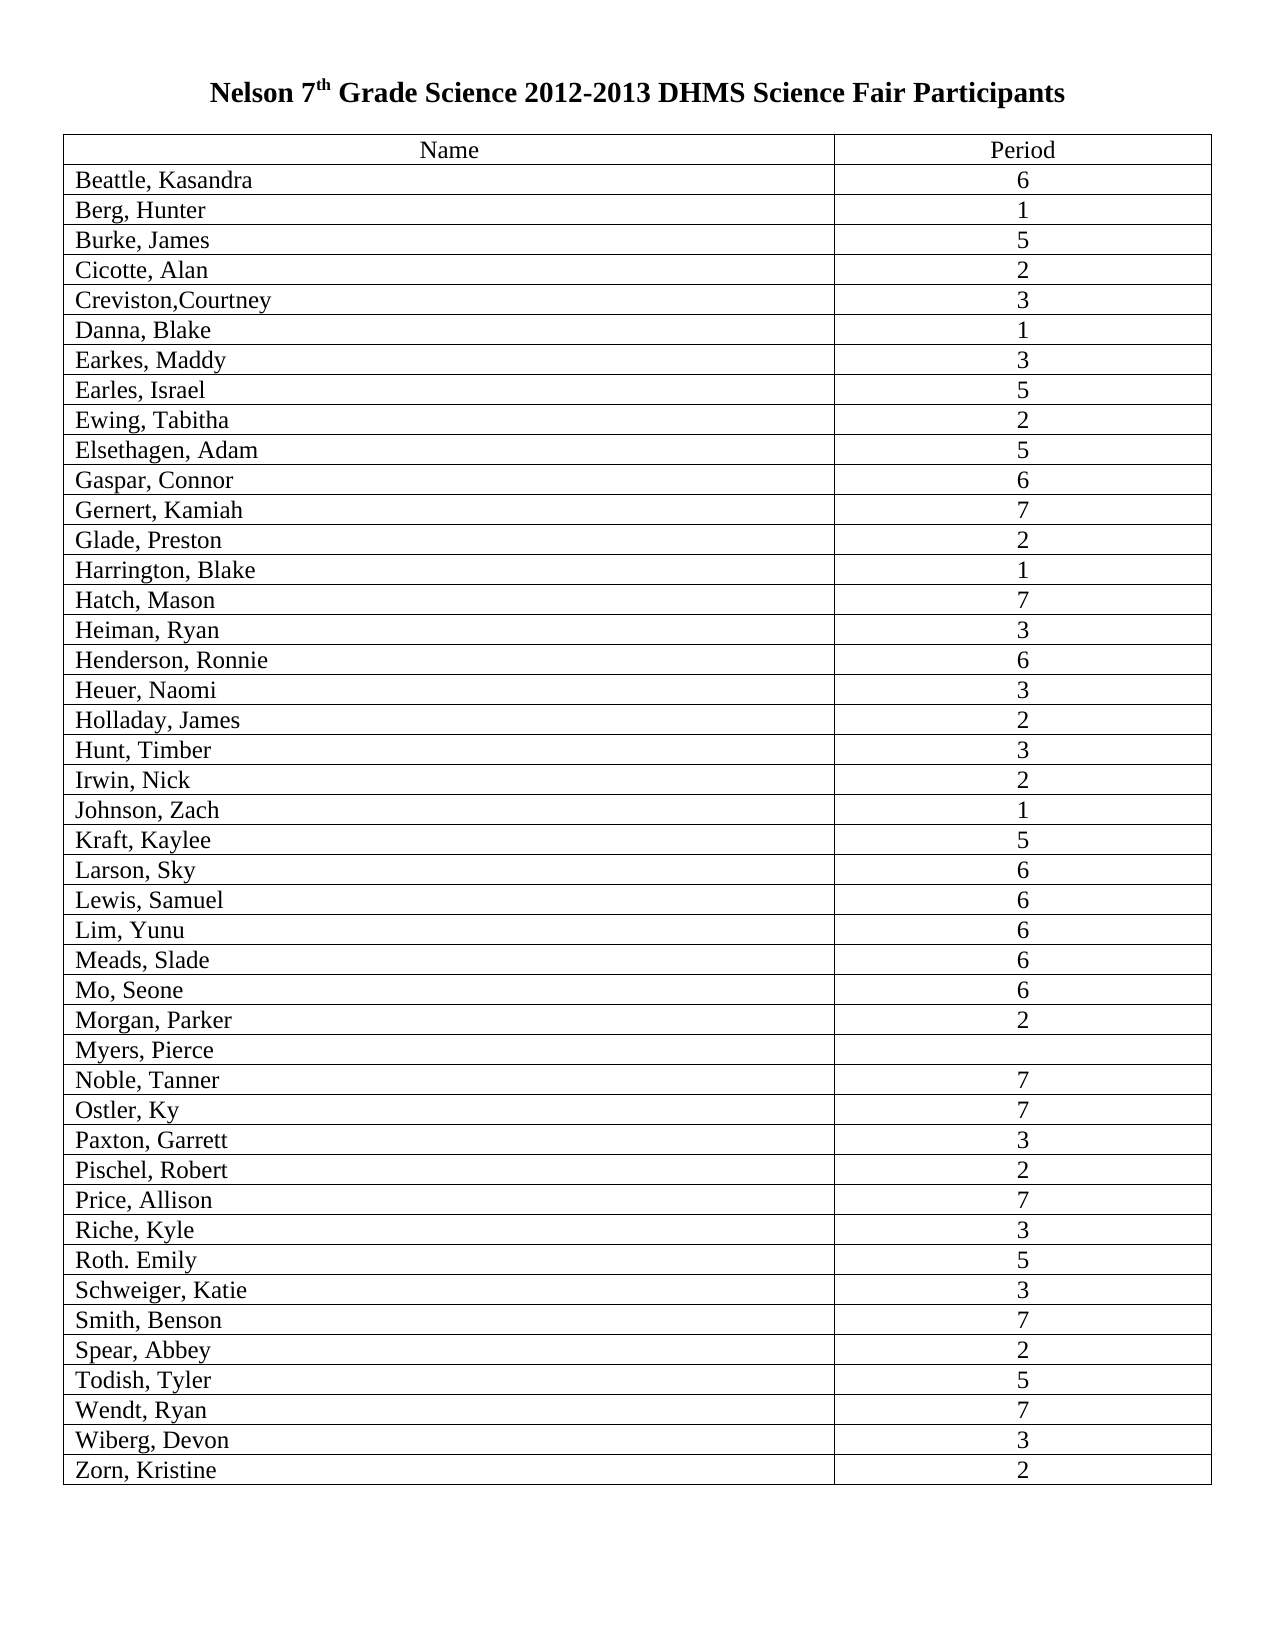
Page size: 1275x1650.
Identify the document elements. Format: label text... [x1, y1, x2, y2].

table_cell Spear, Abbey [64, 1335, 834, 1364]
table_cell 5 [835, 1245, 1211, 1274]
table_cell Holladay, James [64, 705, 834, 734]
table_cell Irwin, Nick [64, 765, 834, 794]
table_cell 6 [835, 855, 1211, 884]
table_cell Lim, Yunu [64, 915, 834, 944]
table_cell Cicotte, Alan [64, 255, 834, 284]
table_cell 7 [835, 1095, 1211, 1124]
table_cell 3 [835, 285, 1211, 314]
table_cell 5 [835, 1365, 1211, 1394]
table_cell 2 [835, 405, 1211, 434]
table_cell Mo, Seone [64, 975, 834, 1004]
table_cell Todish, Tyler [64, 1365, 834, 1394]
table_cell Wiberg, Devon [64, 1425, 834, 1454]
table_cell Henderson, Ronnie [64, 645, 834, 674]
table_cell Heuer, Naomi [64, 675, 834, 704]
table_cell Schweiger, Katie [64, 1275, 834, 1304]
table_cell Hunt, Timber [64, 735, 834, 764]
table_cell Morgan, Parker [64, 1005, 834, 1034]
table_cell 1 [835, 555, 1211, 584]
table_cell Elsethagen, Adam [64, 435, 834, 464]
table_cell 1 [835, 315, 1211, 344]
table_cell 1 [835, 795, 1211, 824]
table_cell Johnson, Zach [64, 795, 834, 824]
table_cell 2 [835, 765, 1211, 794]
table_cell 6 [835, 885, 1211, 914]
table_cell 2 [835, 255, 1211, 284]
table_cell Beattle, Kasandra [64, 165, 834, 194]
table_cell Heiman, Ryan [64, 615, 834, 644]
table_cell 2 [835, 525, 1211, 554]
table_cell 7 [835, 495, 1211, 524]
table_cell 3 [835, 1125, 1211, 1154]
table_cell Creviston,Courtney [64, 285, 834, 314]
table_cell Meads, Slade [64, 945, 834, 974]
table_cell Zorn, Kristine [64, 1455, 834, 1484]
table_cell 6 [835, 645, 1211, 674]
table_cell 3 [835, 345, 1211, 374]
table_cell Myers, Pierce [64, 1035, 834, 1064]
table_cell 2 [835, 1455, 1211, 1484]
text Nelson 7th Grade Science 2012-2013 DHMS Science Fair Participants [75, 75, 1200, 108]
table_cell Gernert, Kamiah [64, 495, 834, 524]
table_cell Ewing, Tabitha [64, 405, 834, 434]
table_cell Wendt, Ryan [64, 1395, 834, 1424]
table_cell 2 [835, 1005, 1211, 1034]
table_cell 3 [835, 1425, 1211, 1454]
table_header Period [835, 135, 1211, 164]
table_cell Earles, Israel [64, 375, 834, 404]
table_cell Larson, Sky [64, 855, 834, 884]
table_cell 7 [835, 1065, 1211, 1094]
table_cell Pischel, Robert [64, 1155, 834, 1184]
table_header Name [64, 135, 834, 164]
table_cell 5 [835, 435, 1211, 464]
table_cell 6 [835, 945, 1211, 974]
table_cell 1 [835, 195, 1211, 224]
table_cell 5 [835, 375, 1211, 404]
table_cell 6 [835, 975, 1211, 1004]
table_cell Gaspar, Connor [64, 465, 834, 494]
table_cell [835, 1035, 1211, 1064]
table_cell 2 [835, 1155, 1211, 1184]
table_cell 5 [835, 225, 1211, 254]
table_cell Price, Allison [64, 1185, 834, 1214]
table_cell Earkes, Maddy [64, 345, 834, 374]
table_cell 2 [835, 1335, 1211, 1364]
table_cell 3 [835, 735, 1211, 764]
table_cell Hatch, Mason [64, 585, 834, 614]
table_cell 6 [835, 465, 1211, 494]
table_cell 2 [835, 705, 1211, 734]
table_cell Lewis, Samuel [64, 885, 834, 914]
table_cell Glade, Preston [64, 525, 834, 554]
table_cell 7 [835, 1395, 1211, 1424]
table_cell Harrington, Blake [64, 555, 834, 584]
table_cell 6 [835, 915, 1211, 944]
table_cell Noble, Tanner [64, 1065, 834, 1094]
table_cell Paxton, Garrett [64, 1125, 834, 1154]
table_cell 3 [835, 675, 1211, 704]
table_cell 6 [835, 165, 1211, 194]
table_cell Ostler, Ky [64, 1095, 834, 1124]
table_cell 3 [835, 1215, 1211, 1244]
table_cell Burke, James [64, 225, 834, 254]
table_cell Smith, Benson [64, 1305, 834, 1334]
table_cell Berg, Hunter [64, 195, 834, 224]
table_cell Kraft, Kaylee [64, 825, 834, 854]
table_cell Riche, Kyle [64, 1215, 834, 1244]
table_cell 3 [835, 615, 1211, 644]
table_cell 5 [835, 825, 1211, 854]
table_cell Roth. Emily [64, 1245, 834, 1274]
table_cell 7 [835, 1185, 1211, 1214]
table_cell 3 [835, 1275, 1211, 1304]
table_cell 7 [835, 1305, 1211, 1334]
table_cell Danna, Blake [64, 315, 834, 344]
table_cell 7 [835, 585, 1211, 614]
